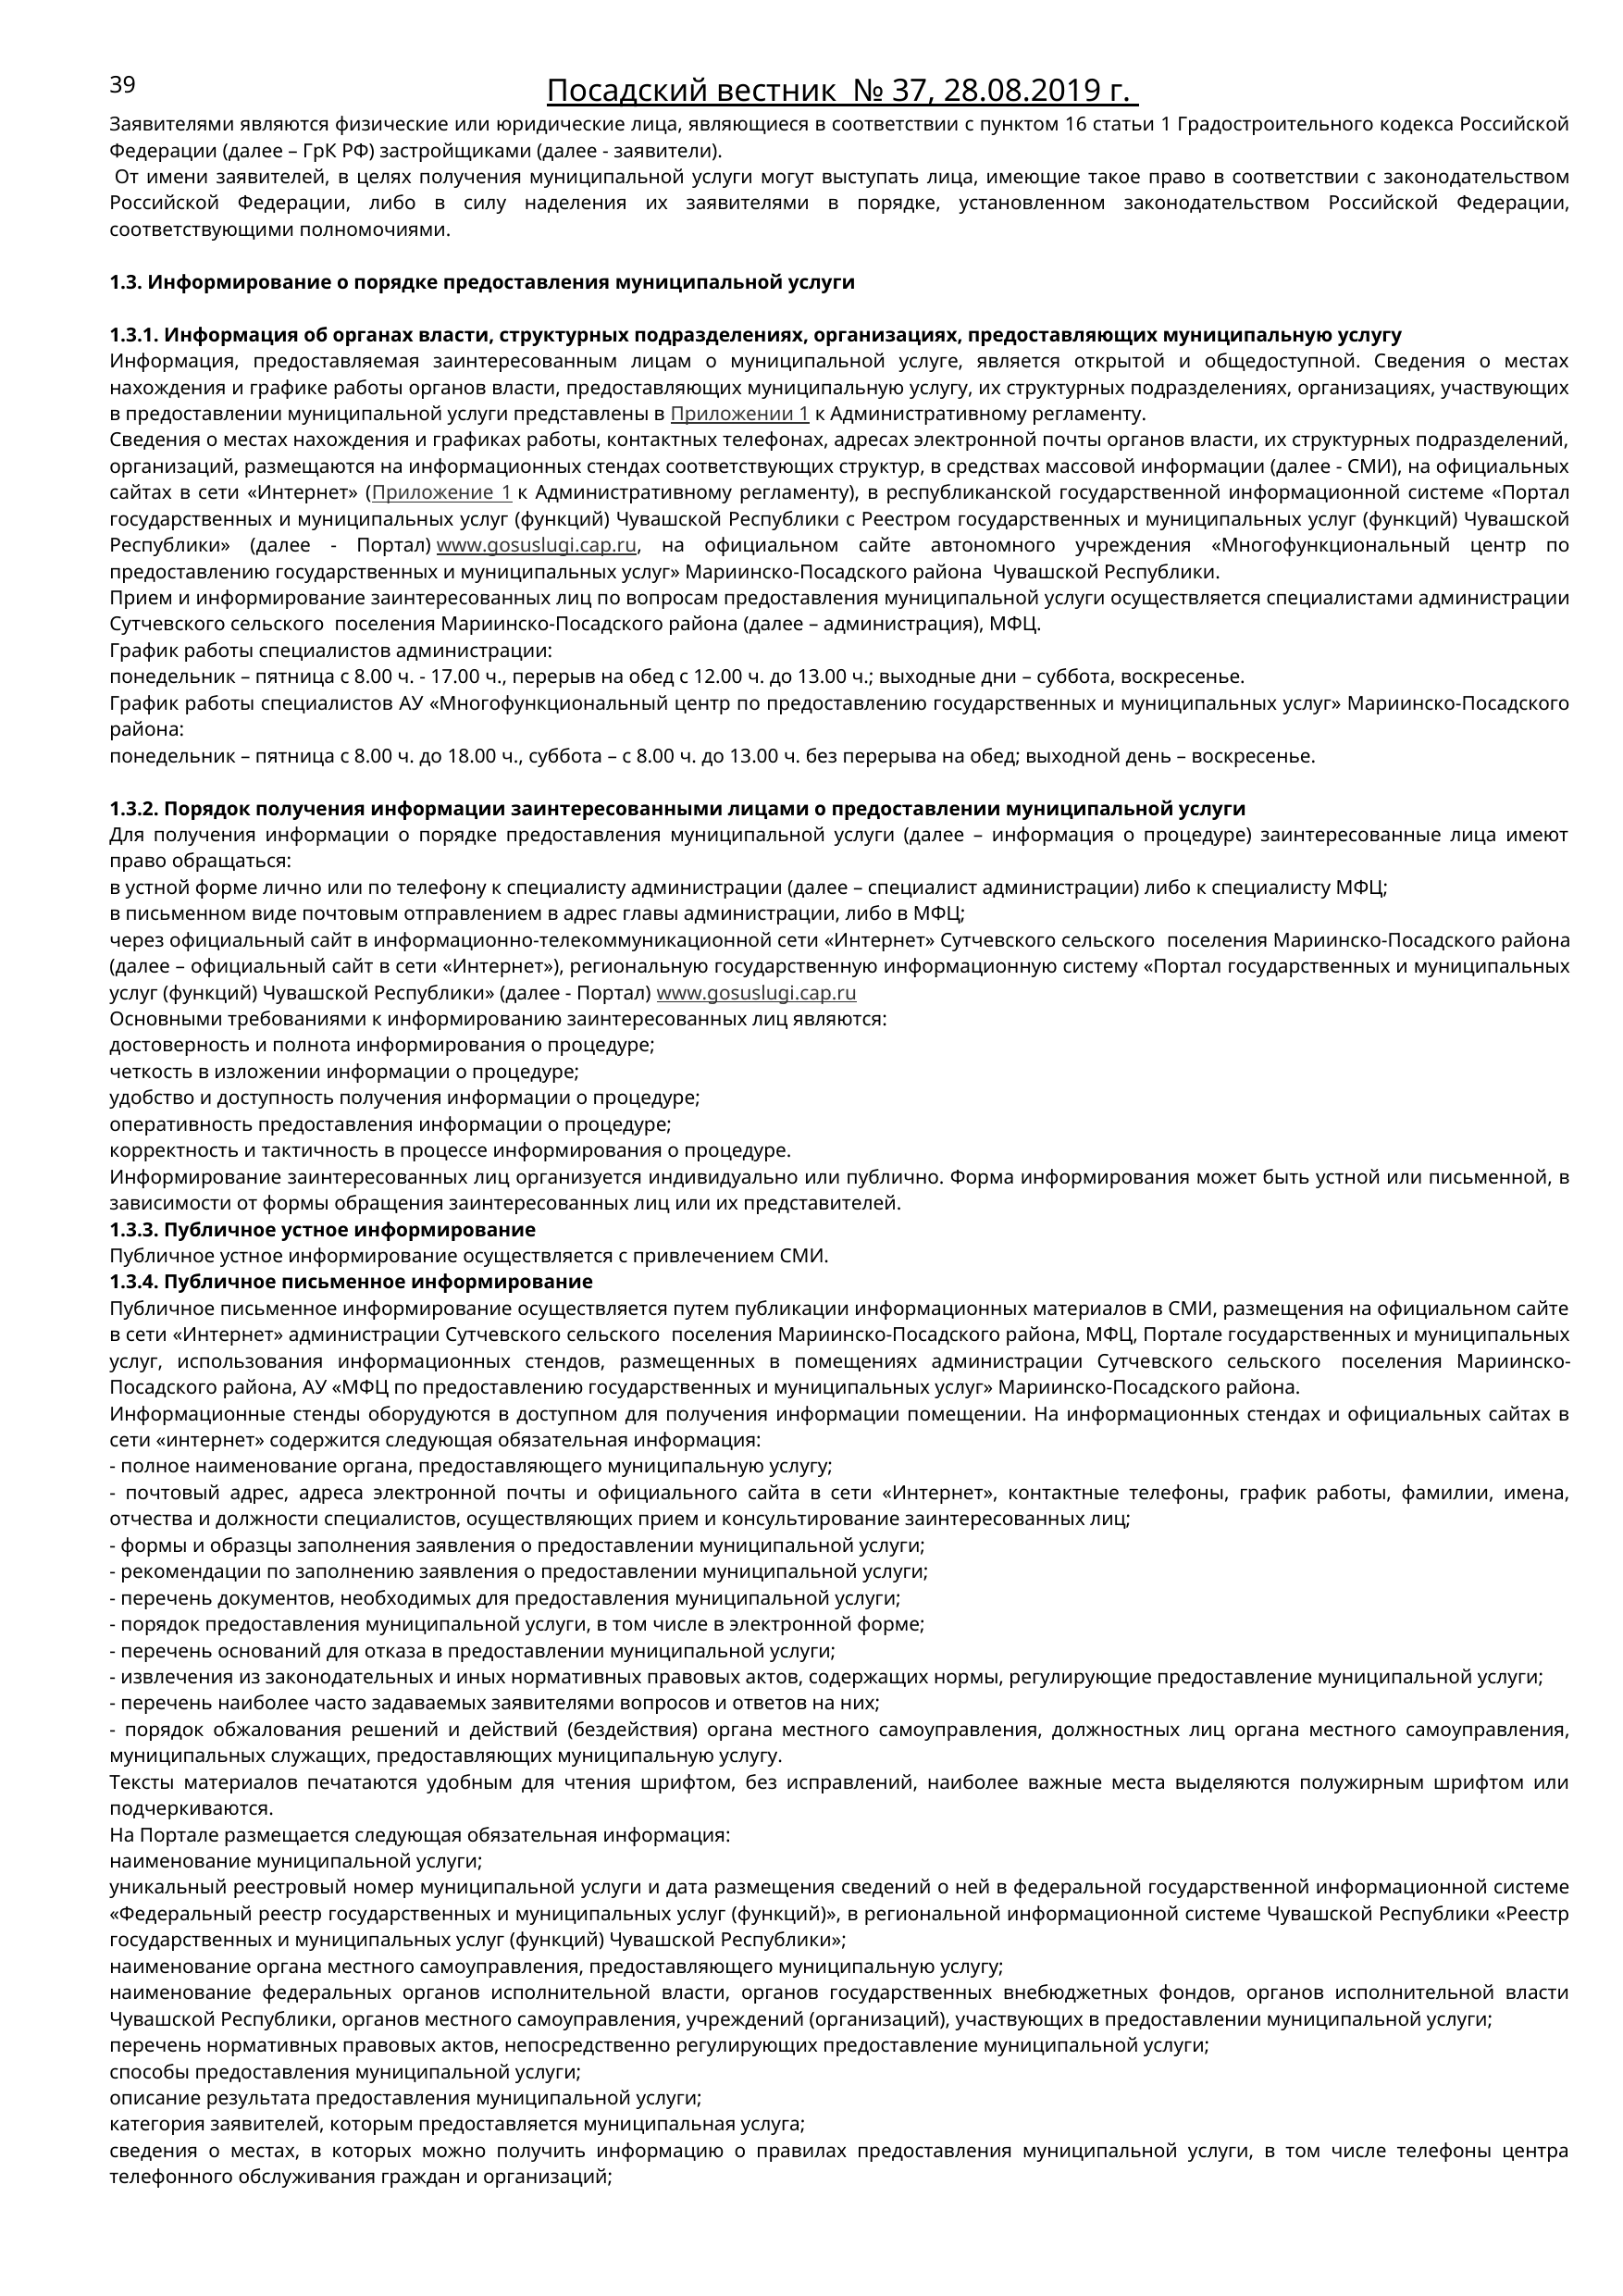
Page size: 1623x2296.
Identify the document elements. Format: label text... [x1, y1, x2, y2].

text понедельник – пятница с 8.00 ч. - 17.00 ч., перерыв на обед с 12.00 ч. до 13.00 ч.; выходные дни – суббота, воскресенье. [109, 663, 1571, 689]
text - почтовый адрес, адреса электронной почты и официального сайта в сети «Интернет», контактные телефоны, график работы, фамилии, имена, отчества и должности специалистов, осуществляющих прием и консультирование заинтересованных лиц; [109, 1479, 1571, 1532]
text уникальный реестровый номер муниципальной услуги и дата размещения сведений о ней в федеральной государственной информационной системе «Федеральный реестр государственных и муниципальных услуг (функций)», в региональной информационной системе Чувашской Республики «Реестр государственных и муниципальных услуг (функций) Чувашской Республики»; [109, 1873, 1571, 1953]
text удобство и доступность получения информации о процедуре; [109, 1084, 1571, 1111]
text Информация, предоставляемая заинтересованным лицам о муниципальной услуге, является открытой и общедоступной. Сведения о местах нахождения и графике работы органов власти, предоставляющих муниципальную услугу, их структурных подразделениях, организациях, участвующих в предоставлении муниципальной услуги представлены в Приложении 1 к Административному регламенту. [109, 347, 1571, 427]
text наименование органа местного самоуправления, предоставляющего муниципальную услугу; [109, 1953, 1571, 1979]
text Сведения о местах нахождения и графиках работы, контактных телефонах, адресах электронной почты органов власти, их структурных подразделений, организаций, размещаются на информационных стендах соответствующих структур, в средствах массовой информации (далее - СМИ), на официальных сайтах в сети «Интернет» (Приложение 1 к Административному регламенту), в республиканской государственной информационной системе «Портал государственных и муниципальных услуг (функций) Чувашской Республики с Реестром государственных и муниципальных услуг (функций) Чувашской Республики» (далее - Портал) www.gosuslugi.cap.ru, на официальном сайте автономного учреждения «Многофункциональный центр по предоставлению государственных и муниципальных услуг» Мариинско-Посадского района Чувашской Республики. [109, 427, 1571, 584]
text перечень нормативных правовых актов, непосредственно регулирующих предоставление муниципальной услуги; [109, 2031, 1571, 2058]
text 1.3. Информирование о порядке предоставления муниципальной услуги [109, 268, 1571, 294]
text наименование федеральных органов исполнительной власти, органов государственных внебюджетных фондов, органов исполнительной власти Чувашской Республики, органов местного самоуправления, учреждений (организаций), участвующих в предоставлении муниципальной услуги; [109, 1979, 1571, 2031]
text Информационные стенды оборудуются в доступном для получения информации помещении. На информационных стендах и официальных сайтах в сети «интернет» содержится следующая обязательная информация: [109, 1400, 1571, 1452]
text Публичное устное информирование осуществляется с привлечением СМИ. [109, 1242, 1571, 1269]
text Для получения информации о порядке предоставления муниципальной услуги (далее – информация о процедуре) заинтересованные лица имеют право обращаться: [109, 821, 1571, 874]
text - перечень документов, необходимых для предоставления муниципальной услуги; [109, 1584, 1571, 1610]
text 1.3.1. Информация об органах власти, структурных подразделениях, организациях, предоставляющих муниципальную услугу [109, 321, 1571, 347]
text сведения о местах, в которых можно получить информацию о правилах предоставления муниципальной услуги, в том числе телефоны центра телефонного обслуживания граждан и организаций; [109, 2137, 1571, 2190]
text наименование муниципальной услуги; [109, 1847, 1571, 1873]
text корректность и тактичность в процессе информирования о процедуре. [109, 1136, 1571, 1163]
text - полное наименование органа, предоставляющего муниципальную услугу; [109, 1452, 1571, 1479]
text - порядок предоставления муниципальной услуги, в том числе в электронной форме; [109, 1610, 1571, 1637]
text Основными требованиями к информированию заинтересованных лиц являются: [109, 1005, 1571, 1031]
text - порядок обжалования решений и действий (бездействия) органа местного самоуправления, должностных лиц органа местного самоуправления, муниципальных служащих, предоставляющих муниципальную услугу. [109, 1716, 1571, 1769]
text График работы специалистов администрации: [109, 637, 1571, 663]
text Тексты материалов печатаются удобным для чтения шрифтом, без исправлений, наиболее важные места выделяются полужирным шрифтом или подчеркиваются. [109, 1769, 1571, 1821]
text - формы и образцы заполнения заявления о предоставлении муниципальной услуги; [109, 1532, 1571, 1558]
text в устной форме лично или по телефону к специалисту администрации (далее – специалист администрации) либо к специалисту МФЦ; [109, 874, 1571, 900]
text 1.3.2. Порядок получения информации заинтересованными лицами о предоставлении муниципальной услуги [109, 795, 1571, 821]
text понедельник – пятница с 8.00 ч. до 18.00 ч., суббота – с 8.00 ч. до 13.00 ч. без перерыва на обед; выходной день – воскресенье. [109, 742, 1571, 768]
text Прием и информирование заинтересованных лиц по вопросам предоставления муниципальной услуги осуществляется специалистами администрации Сутчевского сельского поселения Мариинско-Посадского района (далее – администрация), МФЦ. [109, 584, 1571, 637]
text Информирование заинтересованных лиц организуется индивидуально или публично. Форма информирования может быть устной или письменной, в зависимости от формы обращения заинтересованных лиц или их представителей. [109, 1163, 1571, 1216]
text - рекомендации по заполнению заявления о предоставлении муниципальной услуги; [109, 1558, 1571, 1584]
text оперативность предоставления информации о процедуре; [109, 1111, 1571, 1136]
text - перечень оснований для отказа в предоставлении муниципальной услуги; [109, 1637, 1571, 1663]
text От имени заявителей, в целях получения муниципальной услуги могут выступать лица, имеющие такое право в соответствии с законодательством Российской Федерации, либо в силу наделения их заявителями в порядке, установленном законодательством Российской Федерации, соответствующими полномочиями. [109, 163, 1571, 242]
text описание результата предоставления муниципальной услуги; [109, 2084, 1571, 2111]
text График работы специалистов АУ «Многофункциональный центр по предоставлению государственных и муниципальных услуг» Мариинско-Посадского района: [109, 689, 1571, 742]
text в письменном виде почтовым отправлением в адрес главы администрации, либо в МФЦ; [109, 900, 1571, 926]
text Публичное письменное информирование осуществляется путем публикации информационных материалов в СМИ, размещения на официальном сайте в сети «Интернет» администрации Сутчевского сельского поселения Мариинско-Посадского района, МФЦ, Портале государственных и муниципальных услуг, использования информационных стендов, размещенных в помещениях администрации Сутчевского сельского поселения Мариинско-Посадского района, АУ «МФЦ по предоставлению государственных и муниципальных услуг» Мариинско-Посадского района. [109, 1295, 1571, 1400]
text категория заявителей, которым предоставляется муниципальная услуга; [109, 2111, 1571, 2137]
text через официальный сайт в информационно-телекоммуникационной сети «Интернет» Сутчевского сельского поселения Мариинско-Посадского района (далее – официальный сайт в сети «Интернет»), региональную государственную информационную систему «Портал государственных и муниципальных услуг (функций) Чувашской Республики» (далее - Портал) www.gosuslugi.cap.ru [109, 926, 1571, 1005]
text - извлечения из законодательных и иных нормативных правовых актов, содержащих нормы, регулирующие предоставление муниципальной услуги; [109, 1663, 1571, 1690]
text достоверность и полнота информирования о процедуре; [109, 1031, 1571, 1058]
text На Портале размещается следующая обязательная информация: [109, 1821, 1571, 1847]
text четкость в изложении информации о процедуре; [109, 1058, 1571, 1084]
text Заявителями являются физические или юридические лица, являющиеся в соответствии с пунктом 16 статьи 1 Градостроительного кодекса Российской Федерации (далее – ГрК РФ) застройщиками (далее - заявители). [109, 110, 1571, 163]
text способы предоставления муниципальной услуги; [109, 2058, 1571, 2084]
text 1.3.3. Публичное устное информирование [109, 1216, 1571, 1242]
text 1.3.4. Публичное письменное информирование [109, 1269, 1571, 1295]
text - перечень наиболее часто задаваемых заявителями вопросов и ответов на них; [109, 1690, 1571, 1716]
